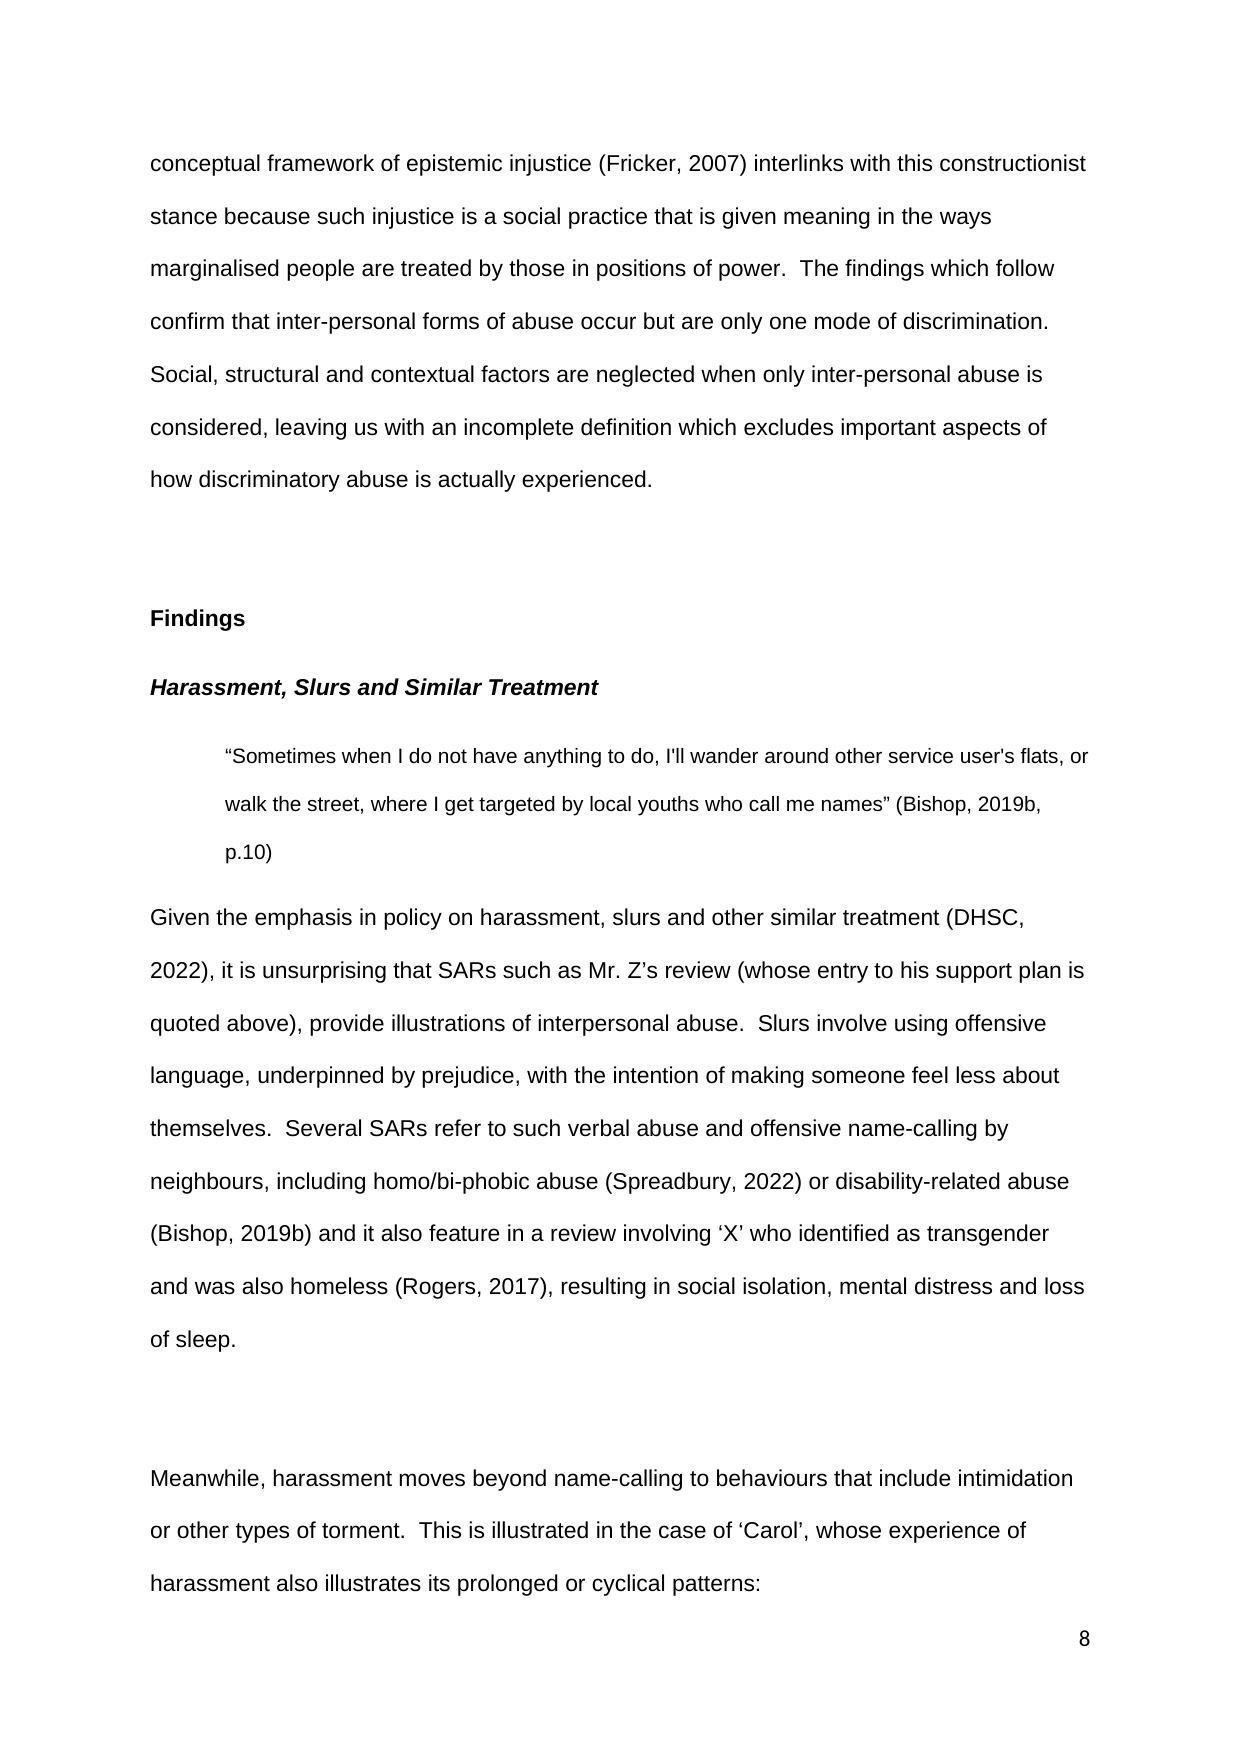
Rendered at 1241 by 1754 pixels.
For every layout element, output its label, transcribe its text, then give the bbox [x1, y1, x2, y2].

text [150, 150, 1090, 493]
text “Sometimes when I do not have anything to do, I'll wander around other service user's flats, or walk the street, where I get targeted by local youths who call me names” (Bishop, 2019b, p.10) [225, 744, 1090, 863]
text Harassment, Slurs and Similar Treatment [150, 674, 1090, 701]
text Given the emphasis in policy on harassment, slurs and other similar treatment (DHSC, 2022), it is unsurprising that SARs such as Mr. Z’s review (whose entry to his support plan is quoted above), provide illustrations of interpersonal abuse. Slurs involve using offensive language, underpinned by prejudice, with the intention of making someone feel less about themselves. Several SARs refer to such verbal abuse and offensive name-calling by neighbours, including homo/bi-phobic abuse (Spreadbury, 2022) or disability-related abuse (Bishop, 2019b) and it also feature in a review involving ‘X’ who identified as transgender and was also homeless (Rogers, 2017), resulting in social isolation, mental distress and loss of sleep. [150, 904, 1090, 1352]
text Findings [150, 605, 1090, 631]
text Meanwhile, harassment moves beyond name-calling to behaviours that include intimidation or other types of torment. This is illustrated in the case of ‘Carol’, whose experience of harassment also illustrates its prolonged or cyclical patterns: [150, 1464, 1090, 1596]
